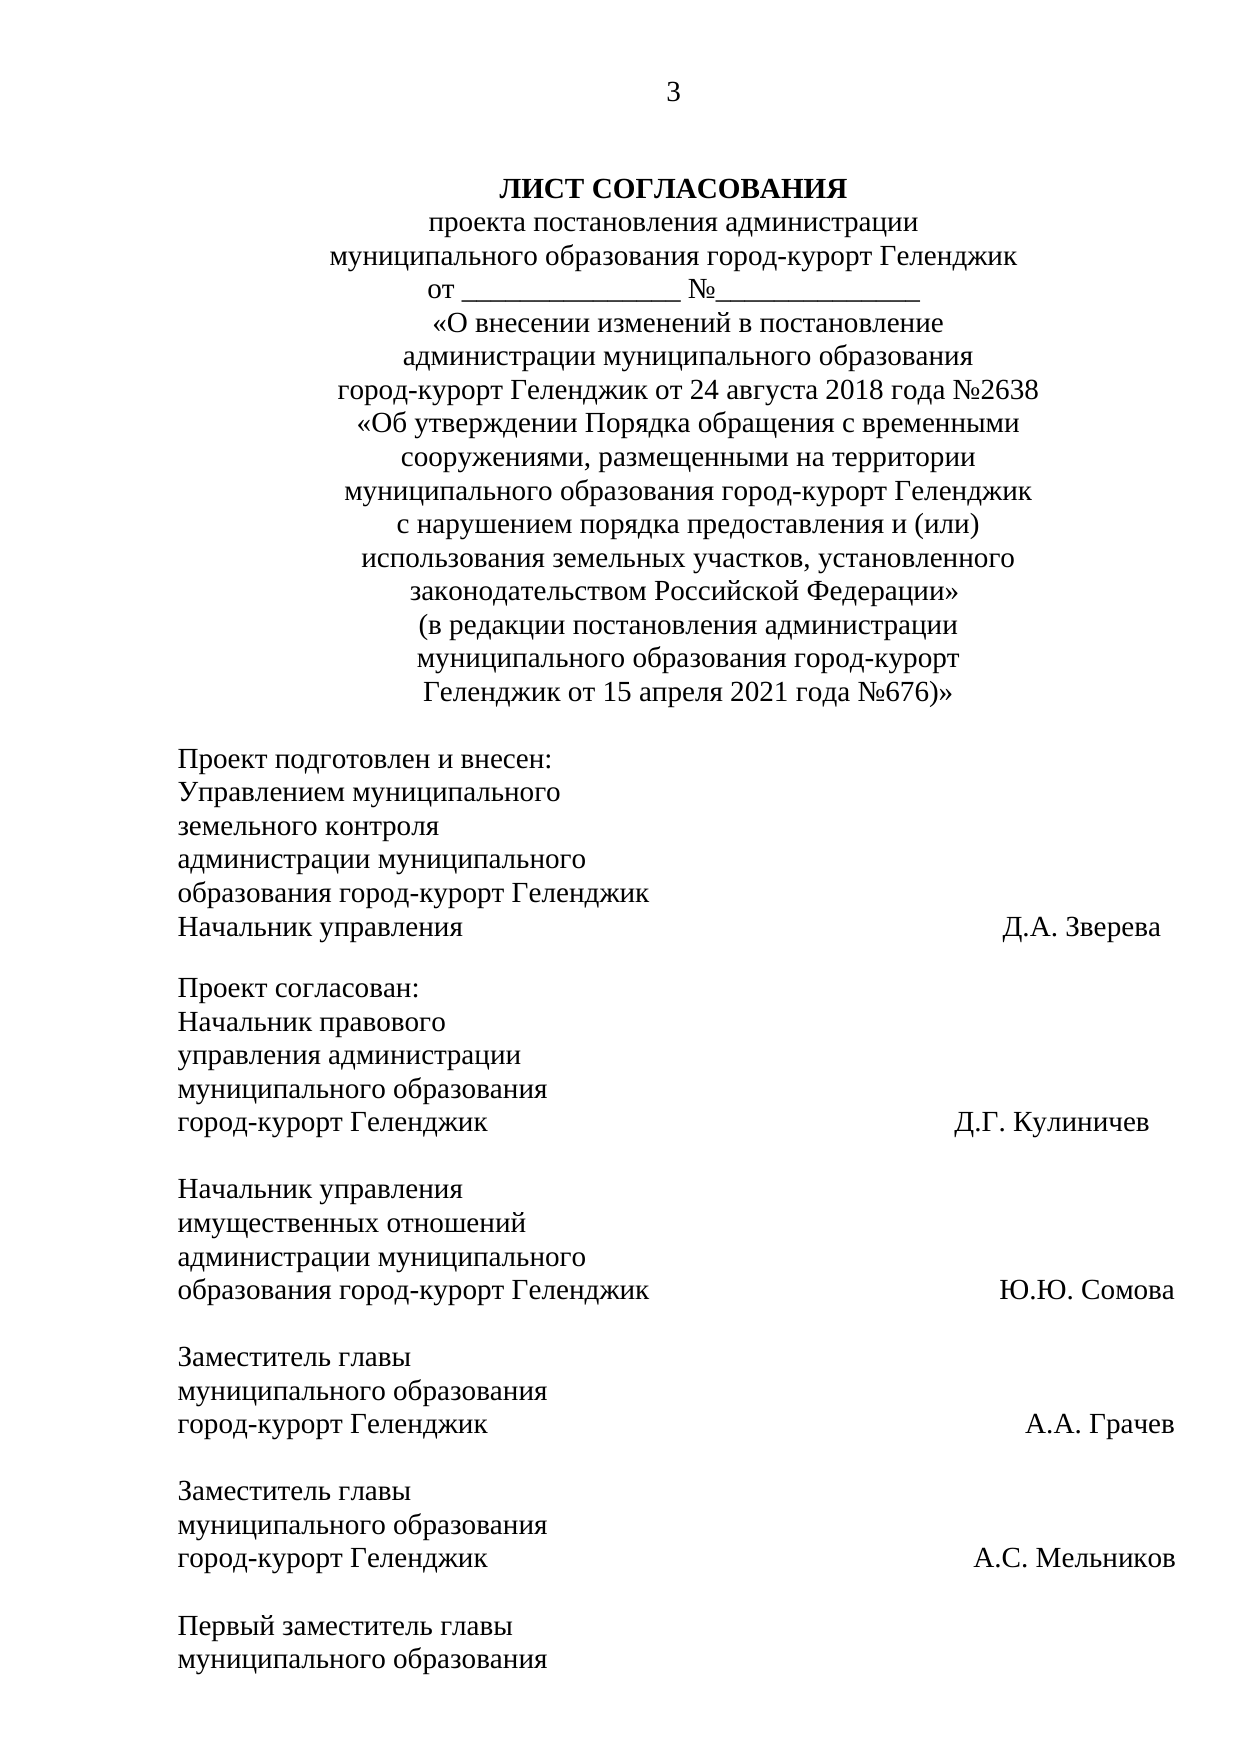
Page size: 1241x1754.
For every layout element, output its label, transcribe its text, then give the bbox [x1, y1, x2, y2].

text образования город-курорт Геленджик Ю.Ю. Сомова [177, 1272, 1181, 1306]
text Управлением муниципального [177, 774, 1181, 808]
text муниципального образования [177, 1071, 1181, 1104]
text земельного контроля [177, 808, 1181, 842]
text от _______________ №______________ [177, 271, 1169, 305]
text муниципального образования город-курорт Геленджик [177, 238, 1169, 271]
text Первый заместитель главы [177, 1608, 1181, 1641]
text законодательством Российской Федерации» (в редакции постановления администрации [177, 573, 1199, 640]
text Начальник правового [177, 1004, 1181, 1037]
text образования город-курорт Геленджик [177, 875, 1181, 909]
text с нарушением порядка предоставления и (или) [177, 506, 1199, 540]
text «О внесении изменений в постановление [177, 305, 1199, 338]
text администрации муниципального [177, 842, 1181, 875]
text администрации муниципального [177, 1239, 1181, 1272]
text Проект согласован: [177, 970, 1181, 1004]
text имущественных отношений [177, 1205, 1181, 1239]
text Проект подготовлен и внесен: [177, 741, 1181, 774]
text «Об утверждении Порядка обращения с временными [177, 406, 1199, 439]
text муниципального образования город-курорт [177, 640, 1199, 674]
text муниципального образования [177, 1373, 1181, 1406]
text город-курорт Геленджик Д.Г. Кулиничев [177, 1104, 1181, 1138]
text муниципального образования [177, 1507, 1181, 1541]
text сооружениями, размещенными на территории [177, 439, 1199, 473]
text Геленджик от 15 апреля 2021 года №676)» [177, 674, 1199, 707]
text Заместитель главы [177, 1339, 1181, 1373]
text город-курорт Геленджик А.А. Грачев [177, 1406, 1181, 1440]
text использования земельных участков, установленного [177, 540, 1199, 573]
text муниципального образования город-курорт Геленджик [177, 473, 1199, 506]
text город-курорт Геленджик от 24 августа 2018 года №2638 [177, 372, 1199, 406]
text Заместитель главы [177, 1473, 1181, 1507]
text управления администрации [177, 1037, 1181, 1071]
text проекта постановления администрации [177, 204, 1169, 238]
text администрации муниципального образования [177, 338, 1199, 372]
text муниципального образования [177, 1641, 1181, 1675]
text город-курорт Геленджик А.С. Мельников [177, 1541, 1181, 1574]
text Начальник управления [177, 1172, 1181, 1205]
text ЛИСТ СОГЛАСОВАНИЯ [177, 171, 1169, 204]
text Начальник управления Д.А. Зверева [177, 909, 1181, 942]
